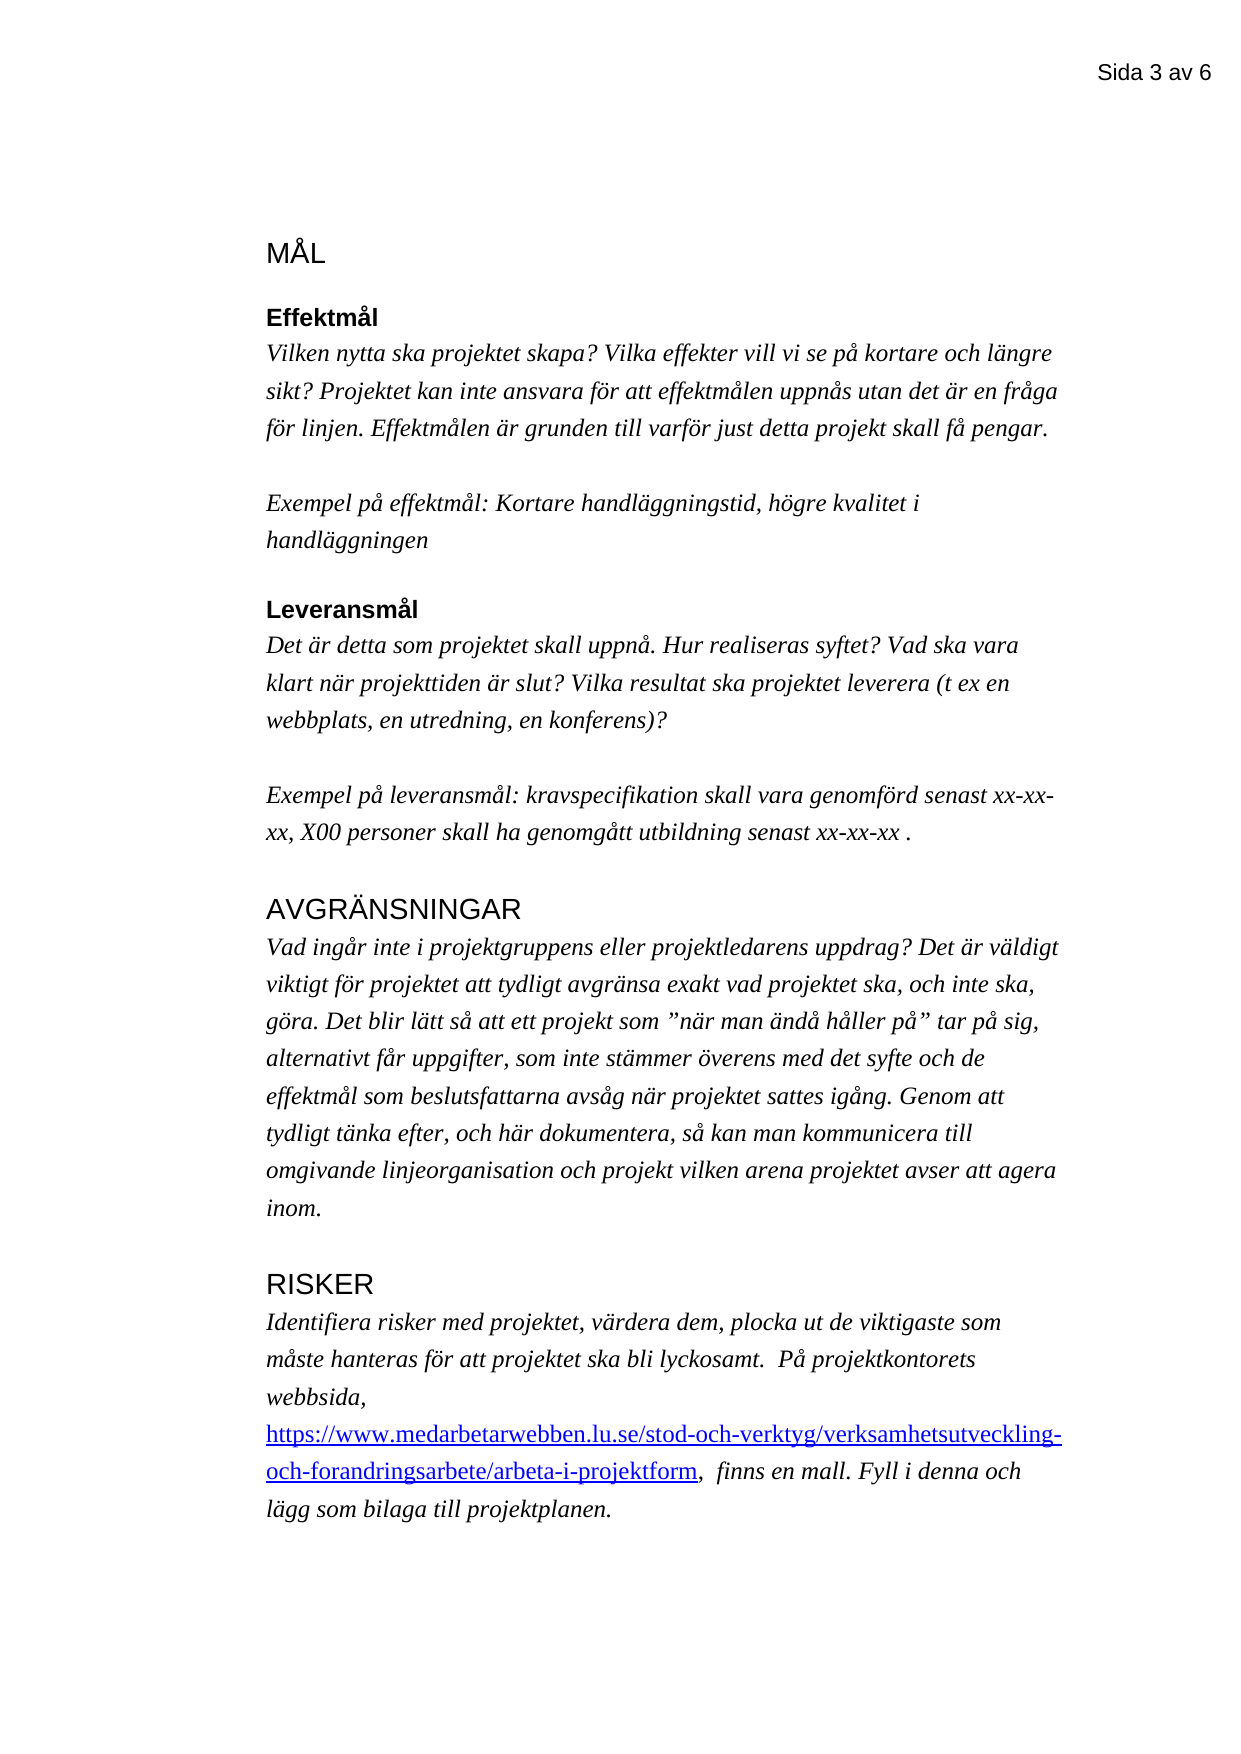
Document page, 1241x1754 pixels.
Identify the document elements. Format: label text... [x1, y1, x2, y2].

subtitle RISKER [266, 1267, 1063, 1301]
subtitle Effektmål [266, 303, 1063, 332]
subtitle MÅL [266, 237, 1063, 270]
text Exempel på leveransmål: kravspecifikation skall vara genomförd senast xx-xx-xx, X00 personer skall ha genomgått utbildning senast xx-xx-xx . [266, 780, 1063, 846]
subtitle AVGRÄNSNINGAR [266, 892, 1063, 925]
text Vilken nytta ska projektet skapa? Vilka effekter vill vi se på kortare och längre sikt? Projektet kan inte ansvara för att effektmålen uppnås utan det är en fråga för linjen. Effektmålen är grunden till varför just detta projekt skall få pengar. [266, 338, 1063, 442]
subtitle Leveransmål [266, 596, 1063, 624]
text Vad ingår inte i projektgruppens eller projektledarens uppdrag? Det är väldigt viktigt för projektet att tydligt avgränsa exakt vad projektet ska, och inte ska, göra. Det blir lätt så att ett projekt som ”när man ändå håller på” tar på sig, alternativt får uppgifter, som inte stämmer överens med det syfte och de effektmål som beslutsfattarna avsåg när projektet sattes igång. Genom att tydligt tänka efter, och här dokumentera, så kan man kommunicera till omgivande linjeorganisation och projekt vilken arena projektet avser att agera inom. [266, 932, 1063, 1221]
text Exempel på effektmål: Kortare handläggningstid, högre kvalitet i handläggningen [266, 488, 1063, 554]
text Identifiera risker med projektet, värdera dem, plocka ut de viktigaste som måste hanteras för att projektet ska bli lyckosamt. På projektkontorets webbsida, https://www.medarbetarwebben.lu.se/stod-och-verktyg/verksamhetsutveckling-och-forandringsarbete/arbeta-i-projektform, finns en mall. Fyll i denna och lägg som bilaga till projektplanen. [266, 1307, 1063, 1522]
text Det är detta som projektet skall uppnå. Hur realiseras syftet? Vad ska vara klart när projekttiden är slut? Vilka resultat ska projektet leverera (t ex en webbplats, en utredning, en konferens)? [266, 631, 1063, 734]
